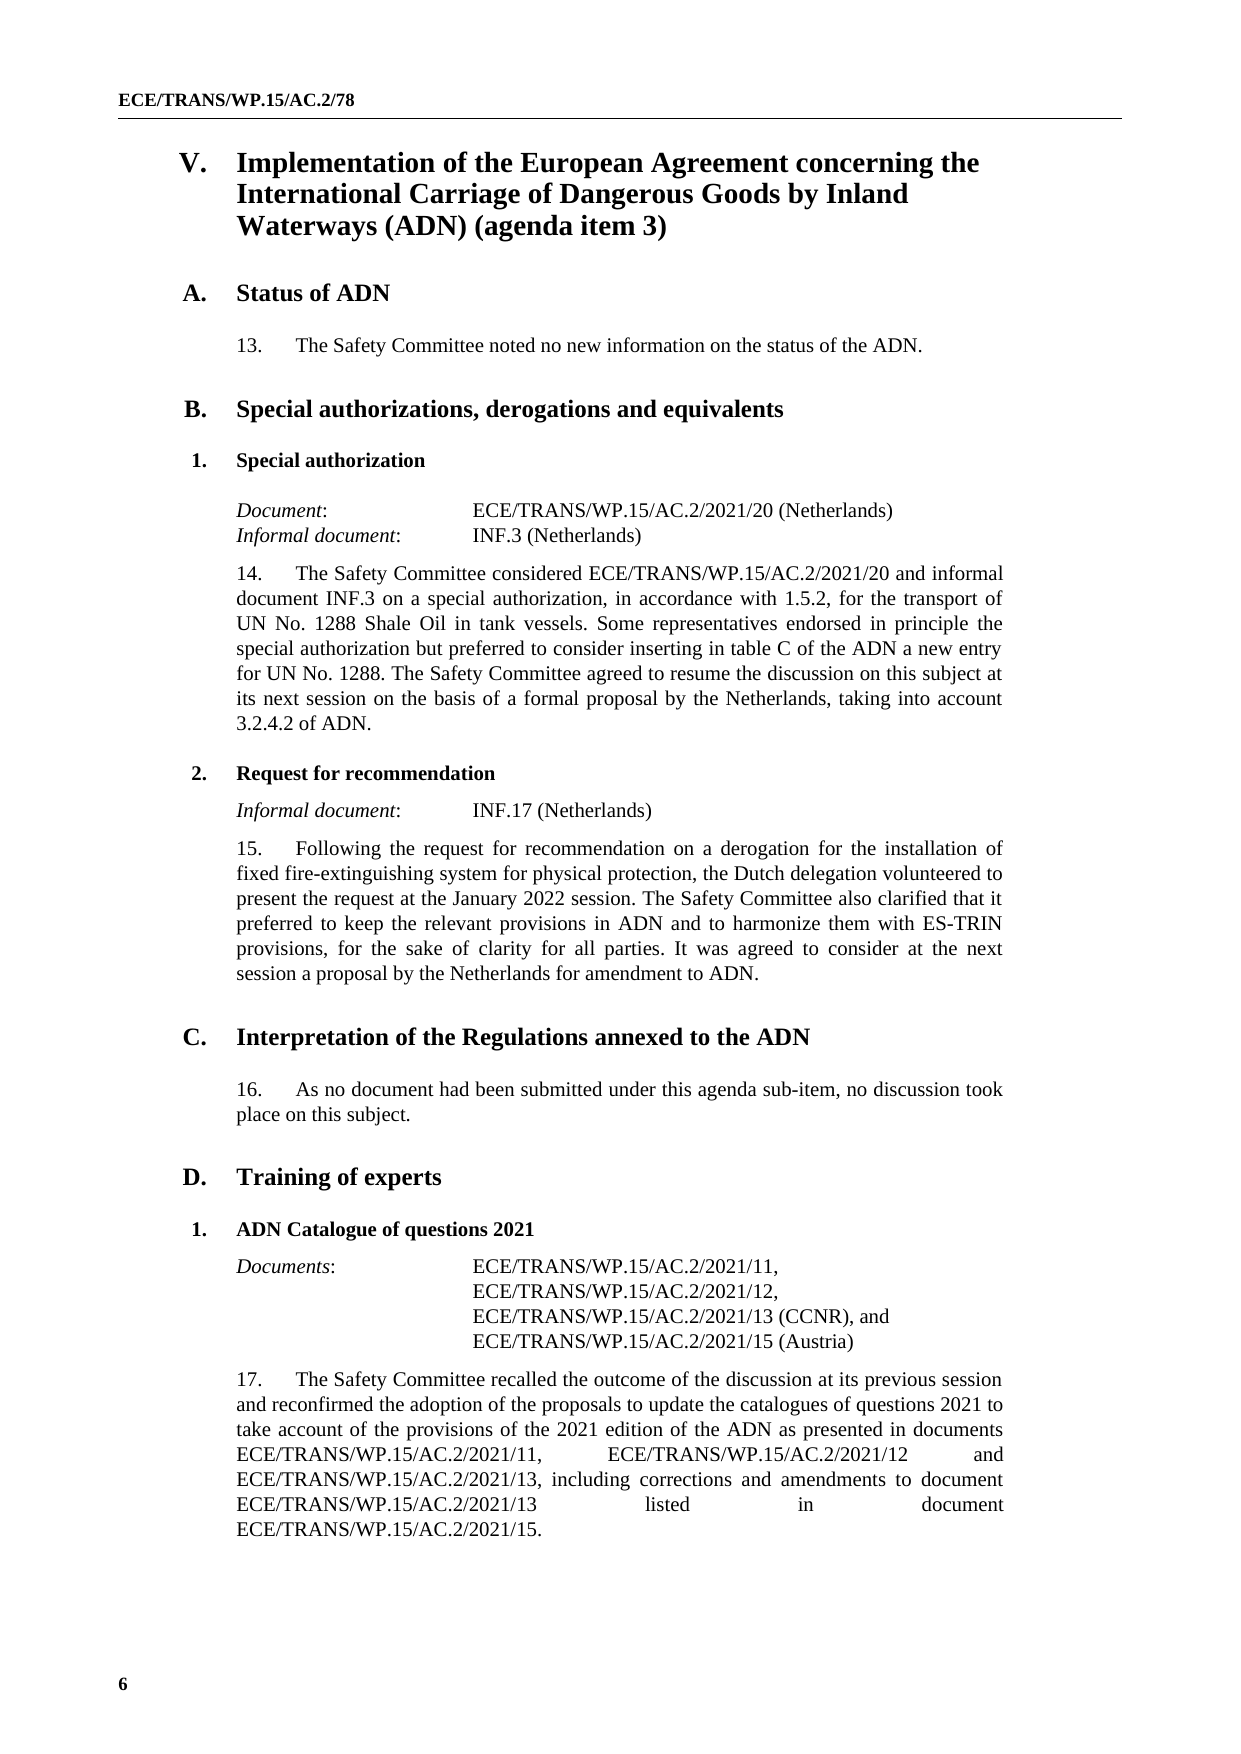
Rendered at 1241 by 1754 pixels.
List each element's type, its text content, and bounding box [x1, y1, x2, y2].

text C. Interpretation of the Regulations annexed to the ADN [118, 1023, 1004, 1051]
text A. Status of ADN [118, 279, 1004, 307]
text Document: ECE/TRANS/WP.15/AC.2/2021/20 (Netherlands) [118, 498, 1004, 523]
text 2. Request for recommendation [118, 760, 1004, 785]
text 16. As no document had been submitted under this agenda sub-item, no discussion took place on this subject. [236, 1076, 1004, 1126]
text 17. The Safety Committee recalled the outcome of the discussion at its previous session and reconfirmed the adoption of the proposals to update the catalogues of questions 2021 to take account of the provisions of the 2021 edition of the ADN as presented in documents ECE/TRANS/WP.15/AC.2/2021/11, ECE/TRANS/WP.15/AC.2/2021/12 and ECE/TRANS/WP.15/AC.2/2021/13, including corrections and amendments to document ECE/TRANS/WP.15/AC.2/2021/13 listed in document ECE/TRANS/WP.15/AC.2/2021/15. [236, 1366, 1004, 1541]
text 13. The Safety Committee noted no new information on the status of the ADN. [236, 332, 1004, 357]
text Documents: ECE/TRANS/WP.15/AC.2/2021/11, ECE/TRANS/WP.15/AC.2/2021/12, ECE/TRANS/WP.15/AC.2/2021/13 (CCNR), and ECE/TRANS/WP.15/AC.2/2021/15 (Austria) [118, 1254, 1004, 1354]
text V. Implementation of the European Agreement concerning the International Carriage of Dangerous Goods by Inland Waterways (ADN) (agenda item 3) [118, 148, 1004, 241]
text Informal document: INF.3 (Netherlands) [118, 523, 1004, 548]
text B. Special authorizations, derogations and equivalents [118, 394, 1004, 423]
text 14. The Safety Committee considered ECE/TRANS/WP.15/AC.2/2021/20 and informal document INF.3 on a special authorization, in accordance with 1.5.2, for the transport of UN No. 1288 Shale Oil in tank vessels. Some representatives endorsed in principle the special authorization but preferred to consider inserting in table C of the ADN a new entry for UN No. 1288. The Safety Committee agreed to resume the discussion on this subject at its next session on the basis of a formal proposal by the Netherlands, taking into account 3.2.4.2 of ADN. [236, 560, 1004, 735]
text D. Training of experts [118, 1163, 1004, 1191]
text 1. ADN Catalogue of questions 2021 [118, 1216, 1004, 1241]
text 15. Following the request for recommendation on a derogation for the installation of fixed fire-extinguishing system for physical protection, the Dutch delegation volunteered to present the request at the January 2022 session. The Safety Committee also clarified that it preferred to keep the relevant provisions in ADN and to harmonize them with ES-TRIN provisions, for the sake of clarity for all parties. It was agreed to consider at the next session a proposal by the Netherlands for amendment to ADN. [236, 835, 1004, 985]
text Informal document: INF.17 (Netherlands) [118, 798, 1004, 823]
text 1. Special authorization [118, 448, 1004, 473]
